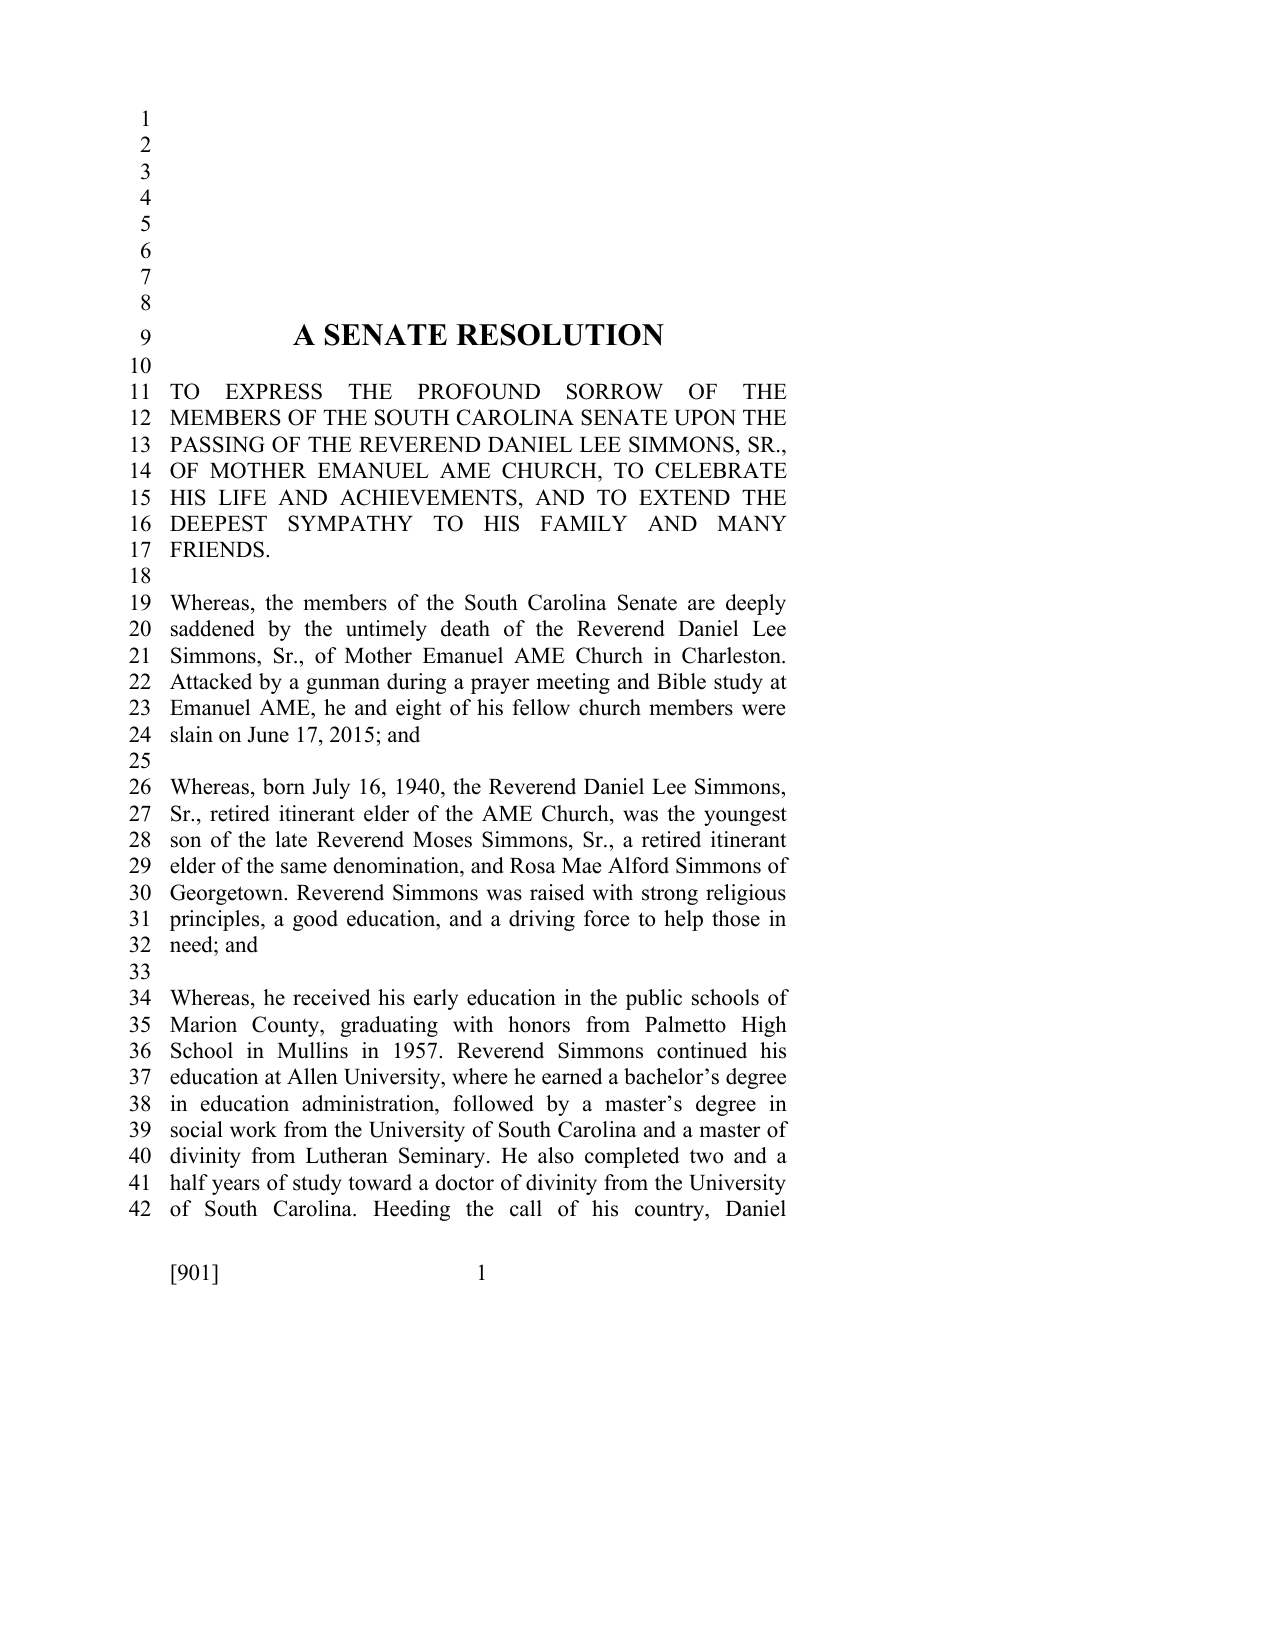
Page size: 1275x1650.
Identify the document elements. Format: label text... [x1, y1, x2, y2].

text TO EXPRESS THE PROFOUND SORROW OF THE MEMBERS OF THE SOUTH CAROLINA SENATE UPON THE PASSING OF THE REVEREND DANIEL LEE SIMMONS, SR., OF MOTHER EMANUEL AME CHURCH, TO CELEBRATE HIS LIFE AND ACHIEVEMENTS, AND TO EXTEND THE DEEPEST SYMPATHY TO HIS FAMILY AND MANY FRIENDS. [169, 378, 787, 563]
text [169, 984, 787, 1221]
text Whereas, the members of the South Carolina Senate are deeply saddened by the untimely death of the Reverend Daniel Lee Simmons, Sr., of Mother Emanuel AME Church in Charleston. Attacked by a gunman during a prayer meeting and Bible study at Emanuel AME, he and eight of his fellow church members were slain on June 17, 2015; and [169, 589, 787, 747]
text Whereas, born July 16, 1940, the Reverend Daniel Lee Simmons, Sr., retired itinerant elder of the AME Church, was the youngest son of the late Reverend Moses Simmons, Sr., a retired itinerant elder of the same denomination, and Rosa Mae Alford Simmons of Georgetown. Reverend Simmons was raised with strong religious principles, a good education, and a driving force to help those in need; and [169, 773, 787, 958]
text A SENATE RESOLUTION [169, 316, 787, 352]
